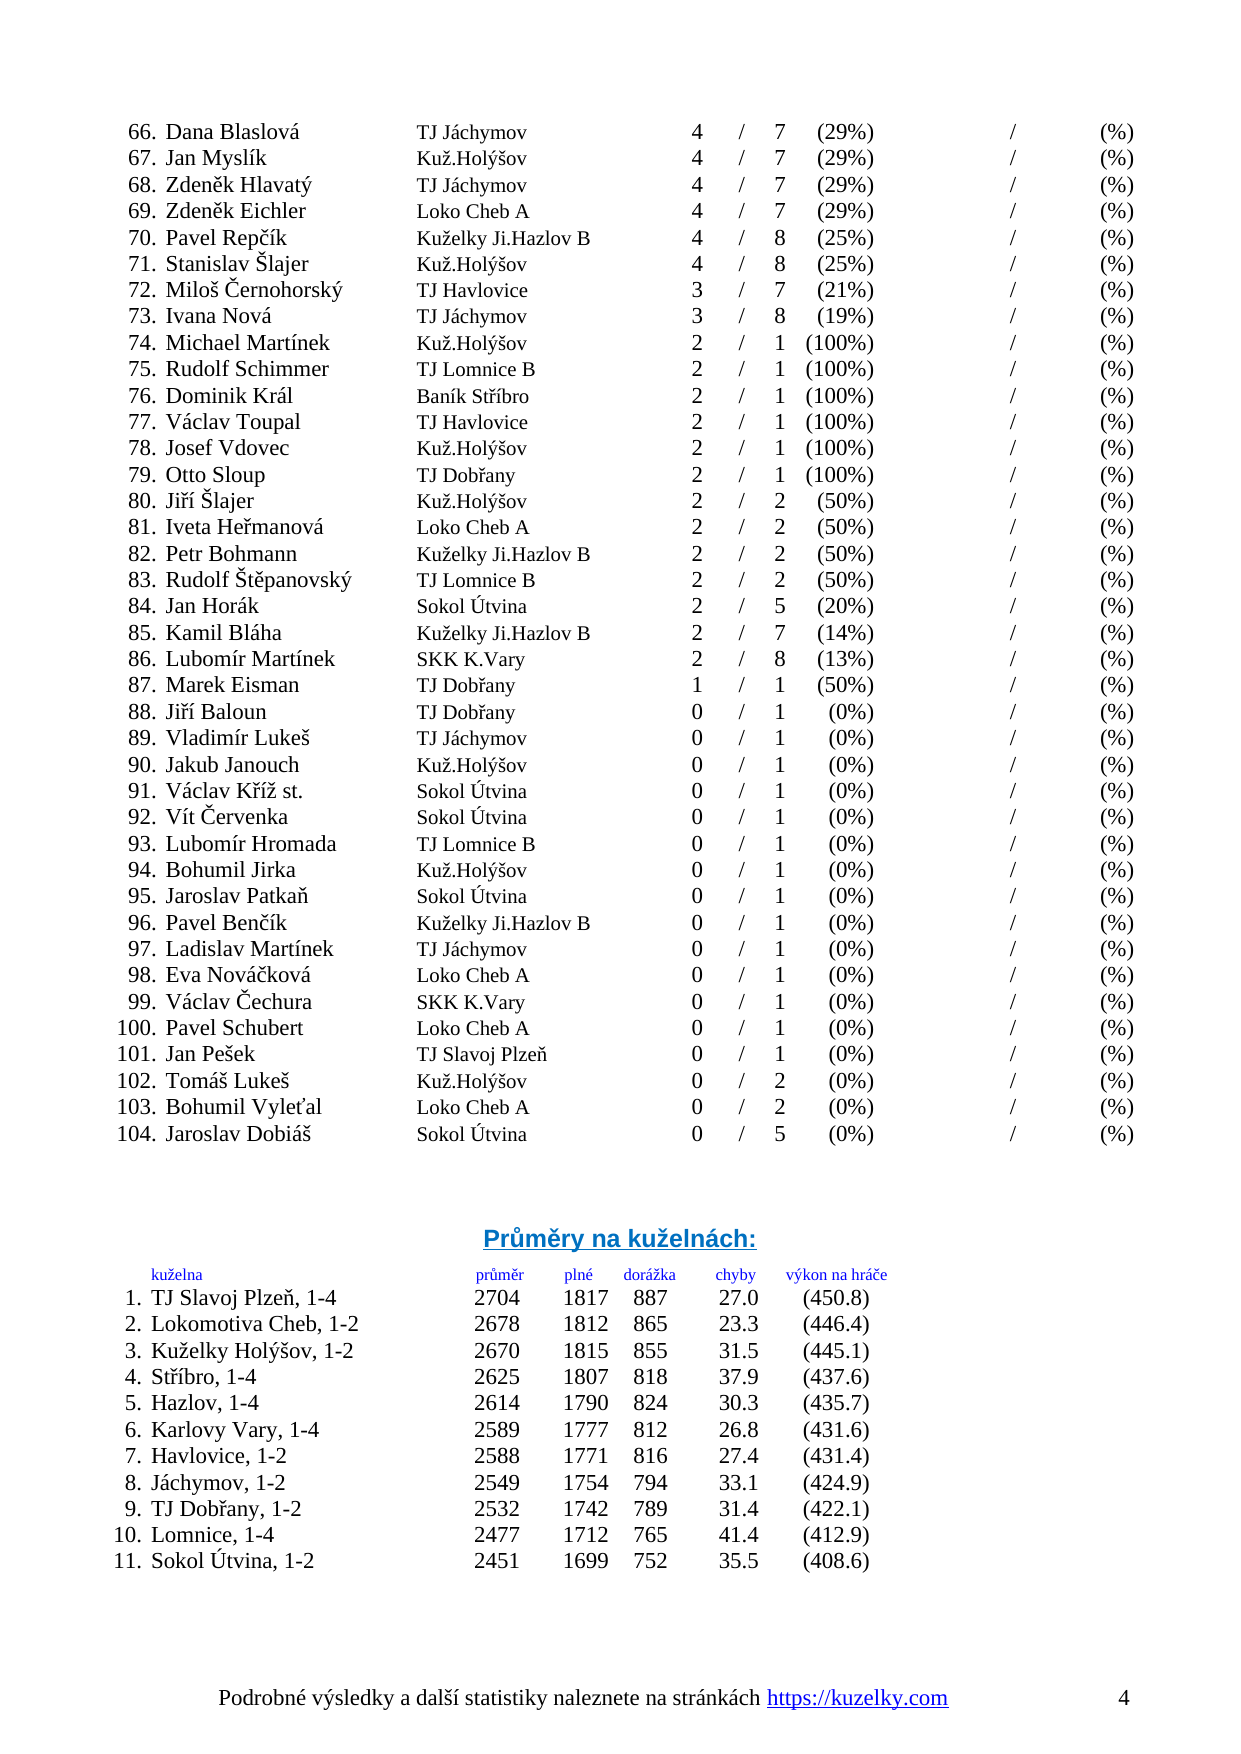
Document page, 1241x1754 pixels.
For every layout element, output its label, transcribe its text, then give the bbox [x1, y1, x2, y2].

text kuželna průměr plné dorážka chyby výkon na hráče [106, 1265, 1134, 1284]
text 71. Stanislav Šlajer Kuž.Holýšov 4 / 8 (25%) / (%) [106, 250, 1134, 276]
text 95. Jaroslav Patkaň Sokol Útvina 0 / 1 (0%) / (%) [106, 882, 1134, 909]
text 66. Dana Blaslová TJ Jáchymov 4 / 7 (29%) / (%) [106, 118, 1134, 144]
text 89. Vladimír Lukeš TJ Jáchymov 0 / 1 (0%) / (%) [106, 724, 1134, 751]
text 3. Kuželky Holýšov, 1-2 2670 1815 855 31.5 (445.1) [106, 1337, 1134, 1363]
text 98. Eva Nováčková Loko Cheb A 0 / 1 (0%) / (%) [106, 961, 1134, 988]
text 72. Miloš Černohorský TJ Havlovice 3 / 7 (21%) / (%) [106, 276, 1134, 303]
text 10. Lomnice, 1-4 2477 1712 765 41.4 (412.9) [106, 1521, 1134, 1548]
text 74. Michael Martínek Kuž.Holýšov 2 / 1 (100%) / (%) [106, 329, 1134, 355]
text 88. Jiří Baloun TJ Dobřany 0 / 1 (0%) / (%) [106, 698, 1134, 724]
text 99. Václav Čechura SKK K.Vary 0 / 1 (0%) / (%) [106, 988, 1134, 1014]
text 90. Jakub Janouch Kuž.Holýšov 0 / 1 (0%) / (%) [106, 751, 1134, 777]
text 81. Iveta Heřmanová Loko Cheb A 2 / 2 (50%) / (%) [106, 513, 1134, 540]
text 83. Rudolf Štěpanovský TJ Lomnice B 2 / 2 (50%) / (%) [106, 566, 1134, 592]
text 87. Marek Eisman TJ Dobřany 1 / 1 (50%) / (%) [106, 672, 1134, 698]
text 75. Rudolf Schimmer TJ Lomnice B 2 / 1 (100%) / (%) [106, 355, 1134, 382]
text 9. TJ Dobřany, 1-2 2532 1742 789 31.4 (422.1) [106, 1495, 1134, 1521]
text 96. Pavel Benčík Kuželky Ji.Hazlov B 0 / 1 (0%) / (%) [106, 909, 1134, 935]
text 70. Pavel Repčík Kuželky Ji.Hazlov B 4 / 8 (25%) / (%) [106, 223, 1134, 250]
text 11. Sokol Útvina, 1-2 2451 1699 752 35.5 (408.6) [106, 1548, 1134, 1574]
text 8. Jáchymov, 1-2 2549 1754 794 33.1 (424.9) [106, 1468, 1134, 1495]
text 86. Lubomír Martínek SKK K.Vary 2 / 8 (13%) / (%) [106, 645, 1134, 672]
text 68. Zdeněk Hlavatý TJ Jáchymov 4 / 7 (29%) / (%) [106, 171, 1134, 197]
text 2. Lokomotiva Cheb, 1-2 2678 1812 865 23.3 (446.4) [106, 1310, 1134, 1337]
text 100. Pavel Schubert Loko Cheb A 0 / 1 (0%) / (%) [106, 1014, 1134, 1041]
text 104. Jaroslav Dobiáš Sokol Útvina 0 / 5 (0%) / (%) [106, 1119, 1134, 1146]
text 67. Jan Myslík Kuž.Holýšov 4 / 7 (29%) / (%) [106, 144, 1134, 171]
text 78. Josef Vdovec Kuž.Holýšov 2 / 1 (100%) / (%) [106, 434, 1134, 461]
text 4. Stříbro, 1-4 2625 1807 818 37.9 (437.6) [106, 1363, 1134, 1389]
text 91. Václav Kříž st. Sokol Útvina 0 / 1 (0%) / (%) [106, 777, 1134, 803]
text 93. Lubomír Hromada TJ Lomnice B 0 / 1 (0%) / (%) [106, 830, 1134, 856]
text Průměry na kuželnách: [94, 1224, 1145, 1252]
text 69. Zdeněk Eichler Loko Cheb A 4 / 7 (29%) / (%) [106, 197, 1134, 223]
text 77. Václav Toupal TJ Havlovice 2 / 1 (100%) / (%) [106, 408, 1134, 434]
text 94. Bohumil Jirka Kuž.Holýšov 0 / 1 (0%) / (%) [106, 856, 1134, 882]
text 97. Ladislav Martínek TJ Jáchymov 0 / 1 (0%) / (%) [106, 935, 1134, 961]
text 6. Karlovy Vary, 1-4 2589 1777 812 26.8 (431.6) [106, 1416, 1134, 1442]
text 76. Dominik Král Baník Stříbro 2 / 1 (100%) / (%) [106, 382, 1134, 408]
text 5. Hazlov, 1-4 2614 1790 824 30.3 (435.7) [106, 1389, 1134, 1416]
text 7. Havlovice, 1-2 2588 1771 816 27.4 (431.4) [106, 1442, 1134, 1468]
text 103. Bohumil Vyleťal Loko Cheb A 0 / 2 (0%) / (%) [106, 1093, 1134, 1119]
text 102. Tomáš Lukeš Kuž.Holýšov 0 / 2 (0%) / (%) [106, 1067, 1134, 1093]
text 1. TJ Slavoj Plzeň, 1-4 2704 1817 887 27.0 (450.8) [106, 1284, 1134, 1310]
text 73. Ivana Nová TJ Jáchymov 3 / 8 (19%) / (%) [106, 303, 1134, 329]
text 80. Jiří Šlajer Kuž.Holýšov 2 / 2 (50%) / (%) [106, 487, 1134, 513]
text 79. Otto Sloup TJ Dobřany 2 / 1 (100%) / (%) [106, 461, 1134, 487]
text 92. Vít Červenka Sokol Útvina 0 / 1 (0%) / (%) [106, 803, 1134, 830]
text 82. Petr Bohmann Kuželky Ji.Hazlov B 2 / 2 (50%) / (%) [106, 540, 1134, 566]
text 84. Jan Horák Sokol Útvina 2 / 5 (20%) / (%) [106, 592, 1134, 619]
text 101. Jan Pešek TJ Slavoj Plzeň 0 / 1 (0%) / (%) [106, 1041, 1134, 1067]
text 85. Kamil Bláha Kuželky Ji.Hazlov B 2 / 7 (14%) / (%) [106, 619, 1134, 645]
